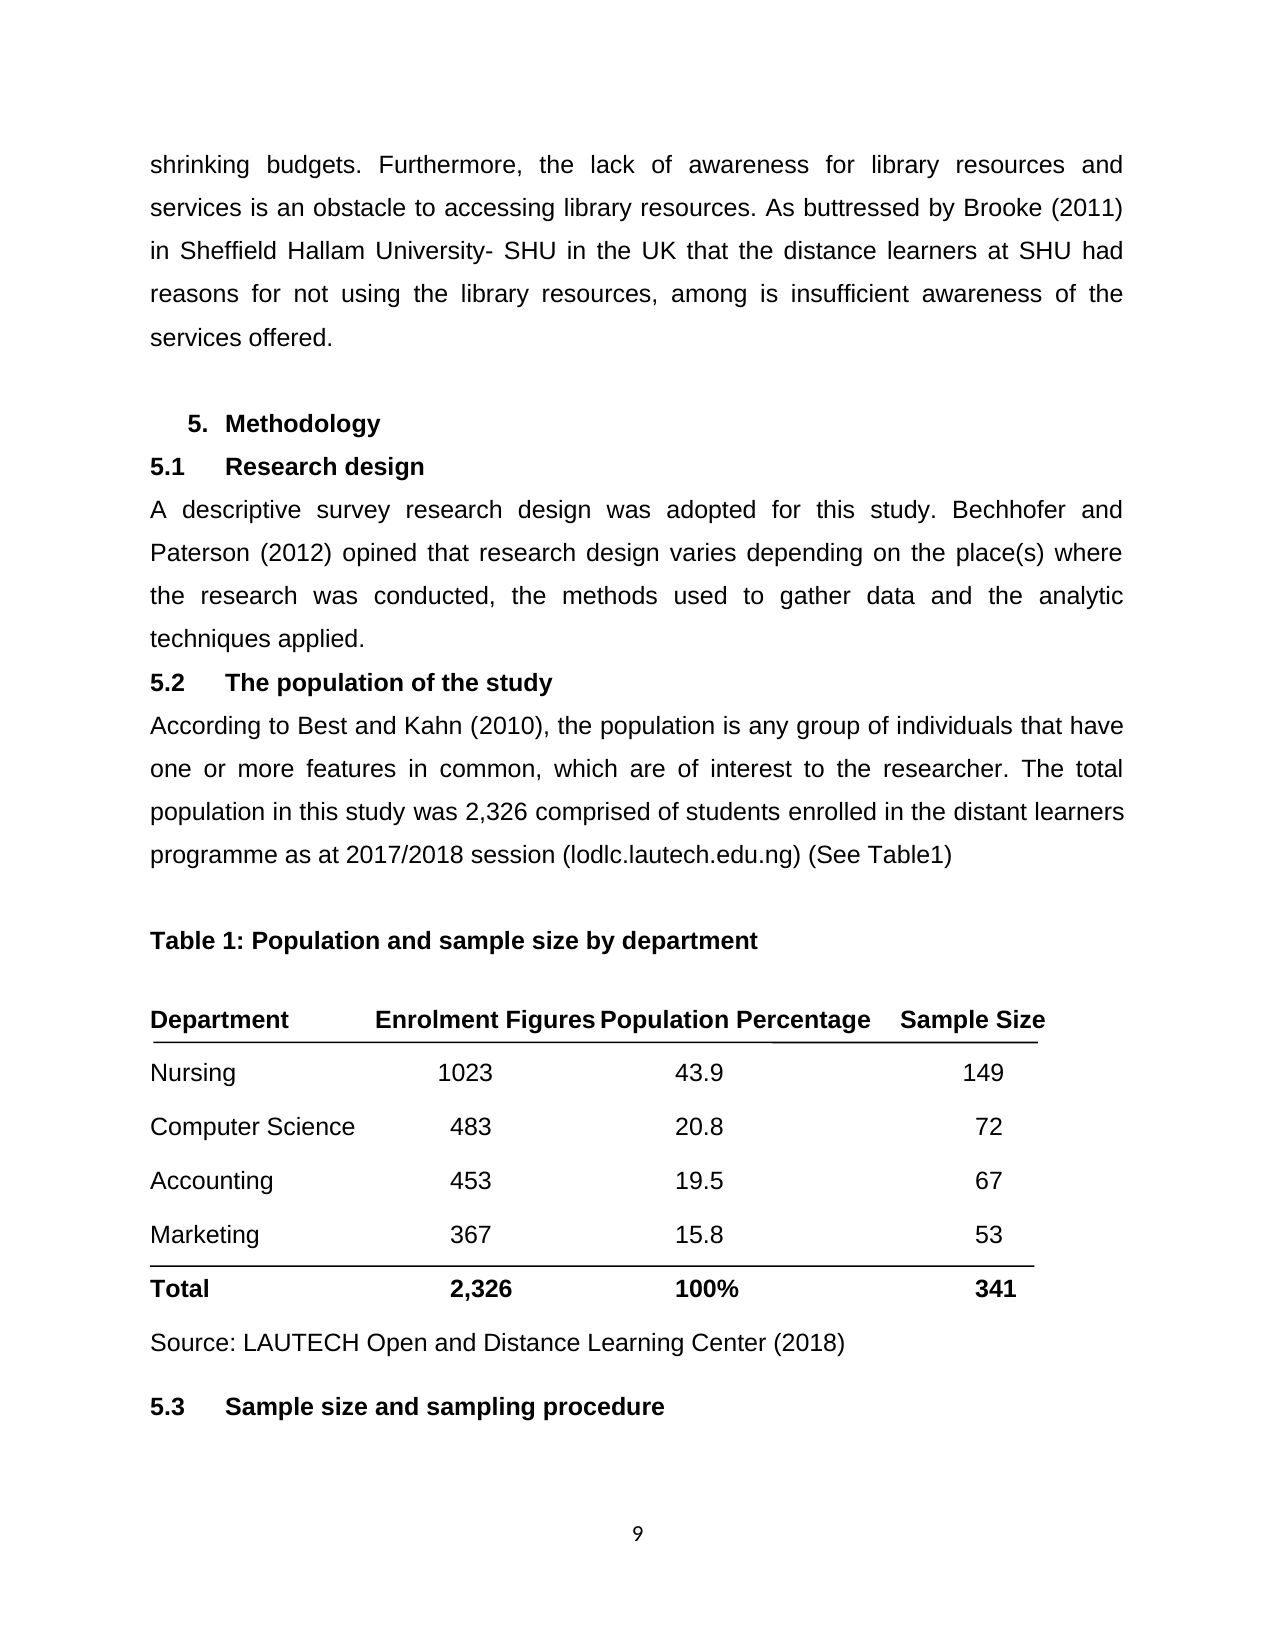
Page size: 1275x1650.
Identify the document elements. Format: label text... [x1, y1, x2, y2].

text According to Best and Kahn (2010), the population is any group of individuals that have one or more features in common, which are of interest to the researcher. The total population in this study was 2,326 comprised of students enrolled in the distant learners programme as at 2017/2018 session (lodlc.lautech.edu.ng) (See Table1) [150, 711, 1125, 869]
text 5.3 Sample size and sampling procedure [150, 1392, 1125, 1420]
text Computer Science 483 20.8 72 [150, 1112, 1125, 1141]
text 5.2 The population of the study [150, 667, 1125, 696]
text Department Enrolment Figures Population Percentage Sample Size [150, 1004, 1125, 1033]
text Marketing 367 15.8 53 [150, 1220, 1125, 1249]
list Methodology [187, 409, 1125, 437]
text Accounting 453 19.5 67 [150, 1166, 1125, 1195]
text 5.1 Research design [150, 452, 1125, 481]
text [150, 150, 1125, 351]
text Total 2,326 100% 341 [150, 1274, 1125, 1303]
text Table 1: Population and sample size by department [150, 926, 1125, 955]
text Nursing 1023 43.9 149 [150, 1058, 1125, 1087]
text A descriptive survey research design was adopted for this study. Bechhofer and Paterson (2012) opined that research design varies depending on the place(s) where the research was conducted, the methods used to gather data and the analytic techniques applied. [150, 495, 1125, 653]
text Source: LAUTECH Open and Distance Learning Center (2018) [150, 1328, 1125, 1356]
